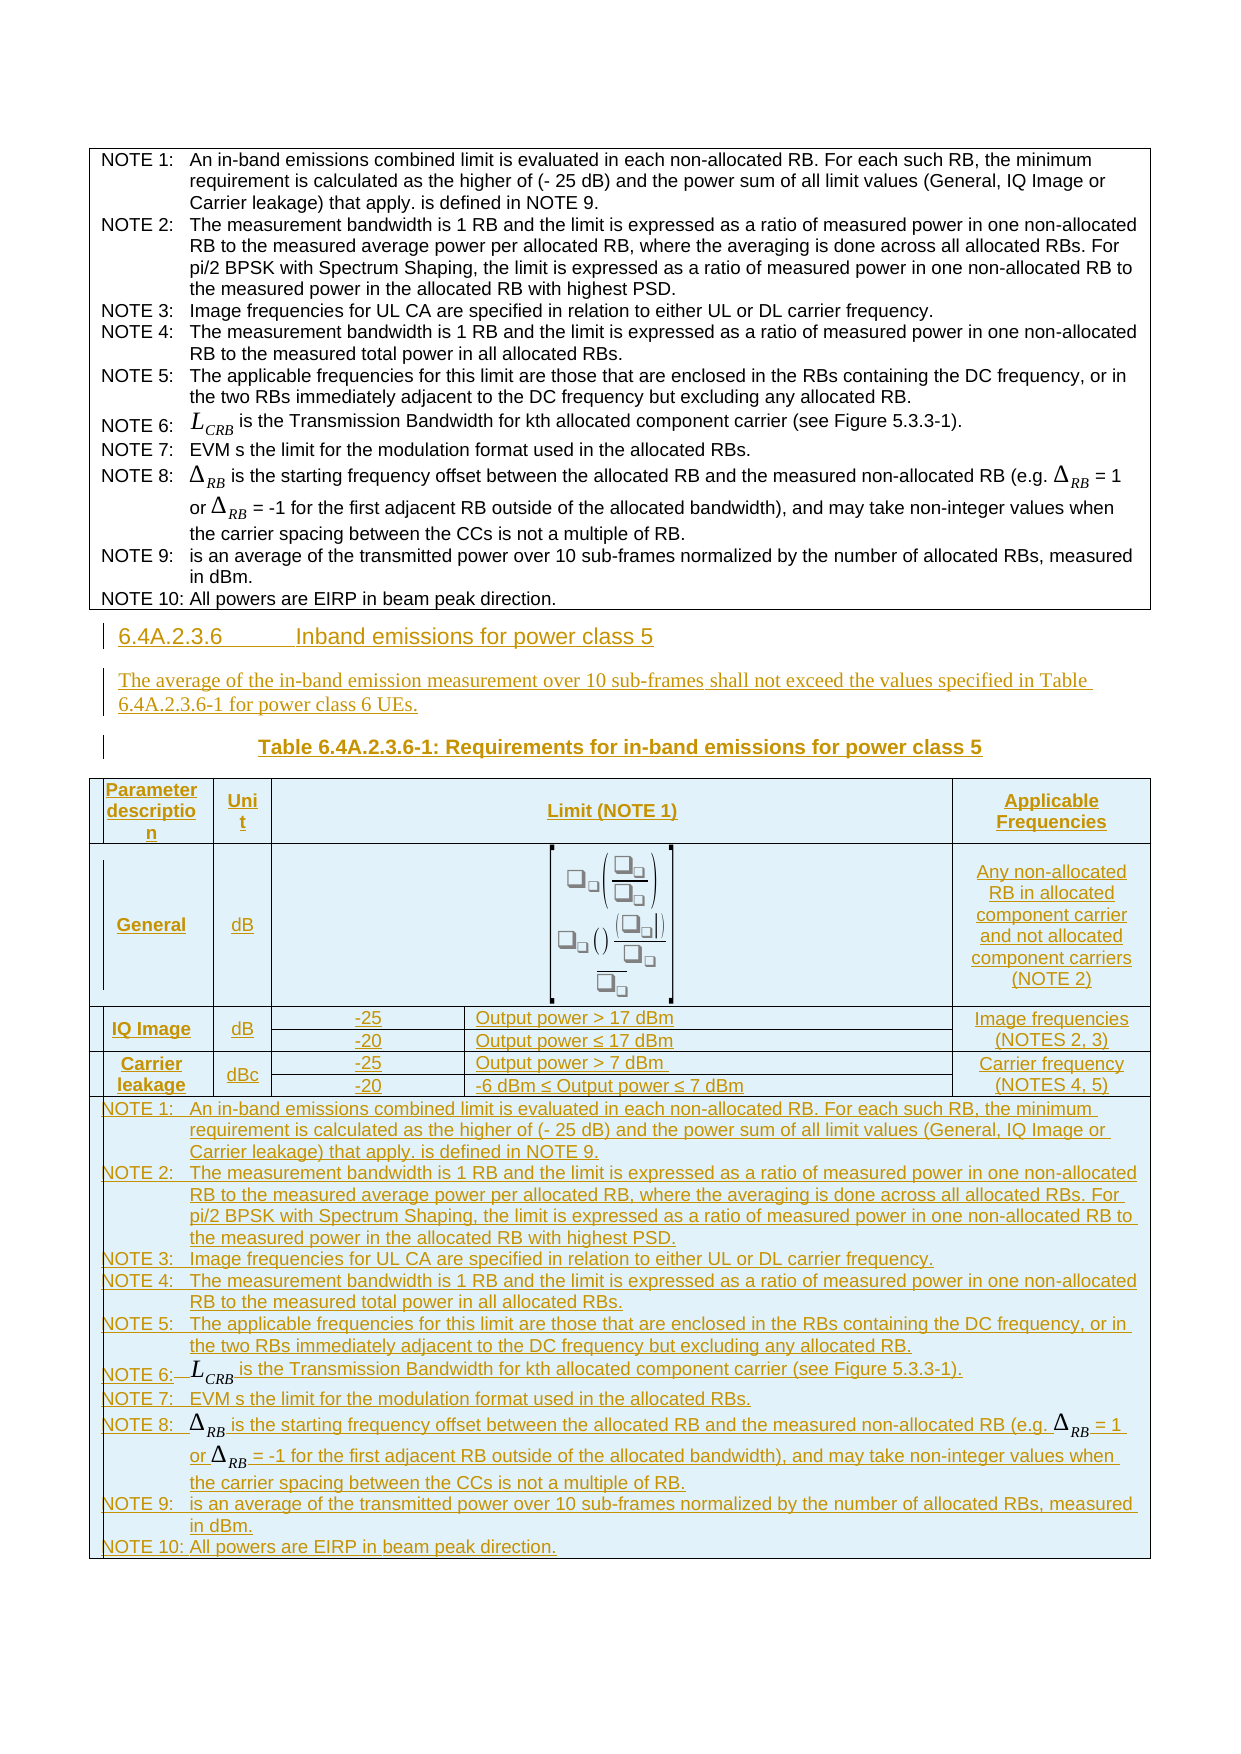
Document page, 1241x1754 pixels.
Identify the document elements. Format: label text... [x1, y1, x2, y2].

table_cell NOTE 1: An in-band emissions combined limit is evaluated in each non-allocated RB. For each such RB, the minimum requirement is calculated as the higher of (- 25 dB) and the power sum of all limit values (General, IQ Image or Carrier leakage) that apply. is defined in NOTE 9. NOTE 2: The measurement bandwidth is 1 RB and the limit is expressed as a ratio of measured power in one non-allocated RB to the measured average power per allocated RB, where the averaging is done across all allocated RBs. For pi/2 BPSK with Spectrum Shaping, the limit is expressed as a ratio of measured power in one non-allocated RB to the measured power in the allocated RB with highest PSD. NOTE 3: Image frequencies for UL CA are specified in relation to either UL or DL carrier frequency. NOTE 4: The measurement bandwidth is 1 RB and the limit is expressed as a ratio of measured power in one non-allocated RB to the measured total power in all allocated RBs. NOTE 5: The applicable frequencies for this limit are those that are enclosed in the RBs containing the DC frequency, or in the two RBs immediately adjacent to the DC frequency but excluding any allocated RB. NOTE 6: is the Transmission Bandwidth for kth allocated component carrier (see Figure 5.3.3-1). NOTE 7: EVM s the limit for the modulation format used in the allocated RBs. NOTE 8: is the starting frequency offset between the allocated RB and the measured non-allocated RB (e.g. = 1 or = -1 for the first adjacent RB outside of the allocated bandwidth), and may take non-integer values when the carrier spacing between the CCs is not a multiple of RB. NOTE 9: is an average of the transmitted power over 10 sub-frames normalized by the number of allocated RBs, measured in dBm. NOTE 10: All powers are EIRP in beam peak direction. [90, 149, 1150, 609]
